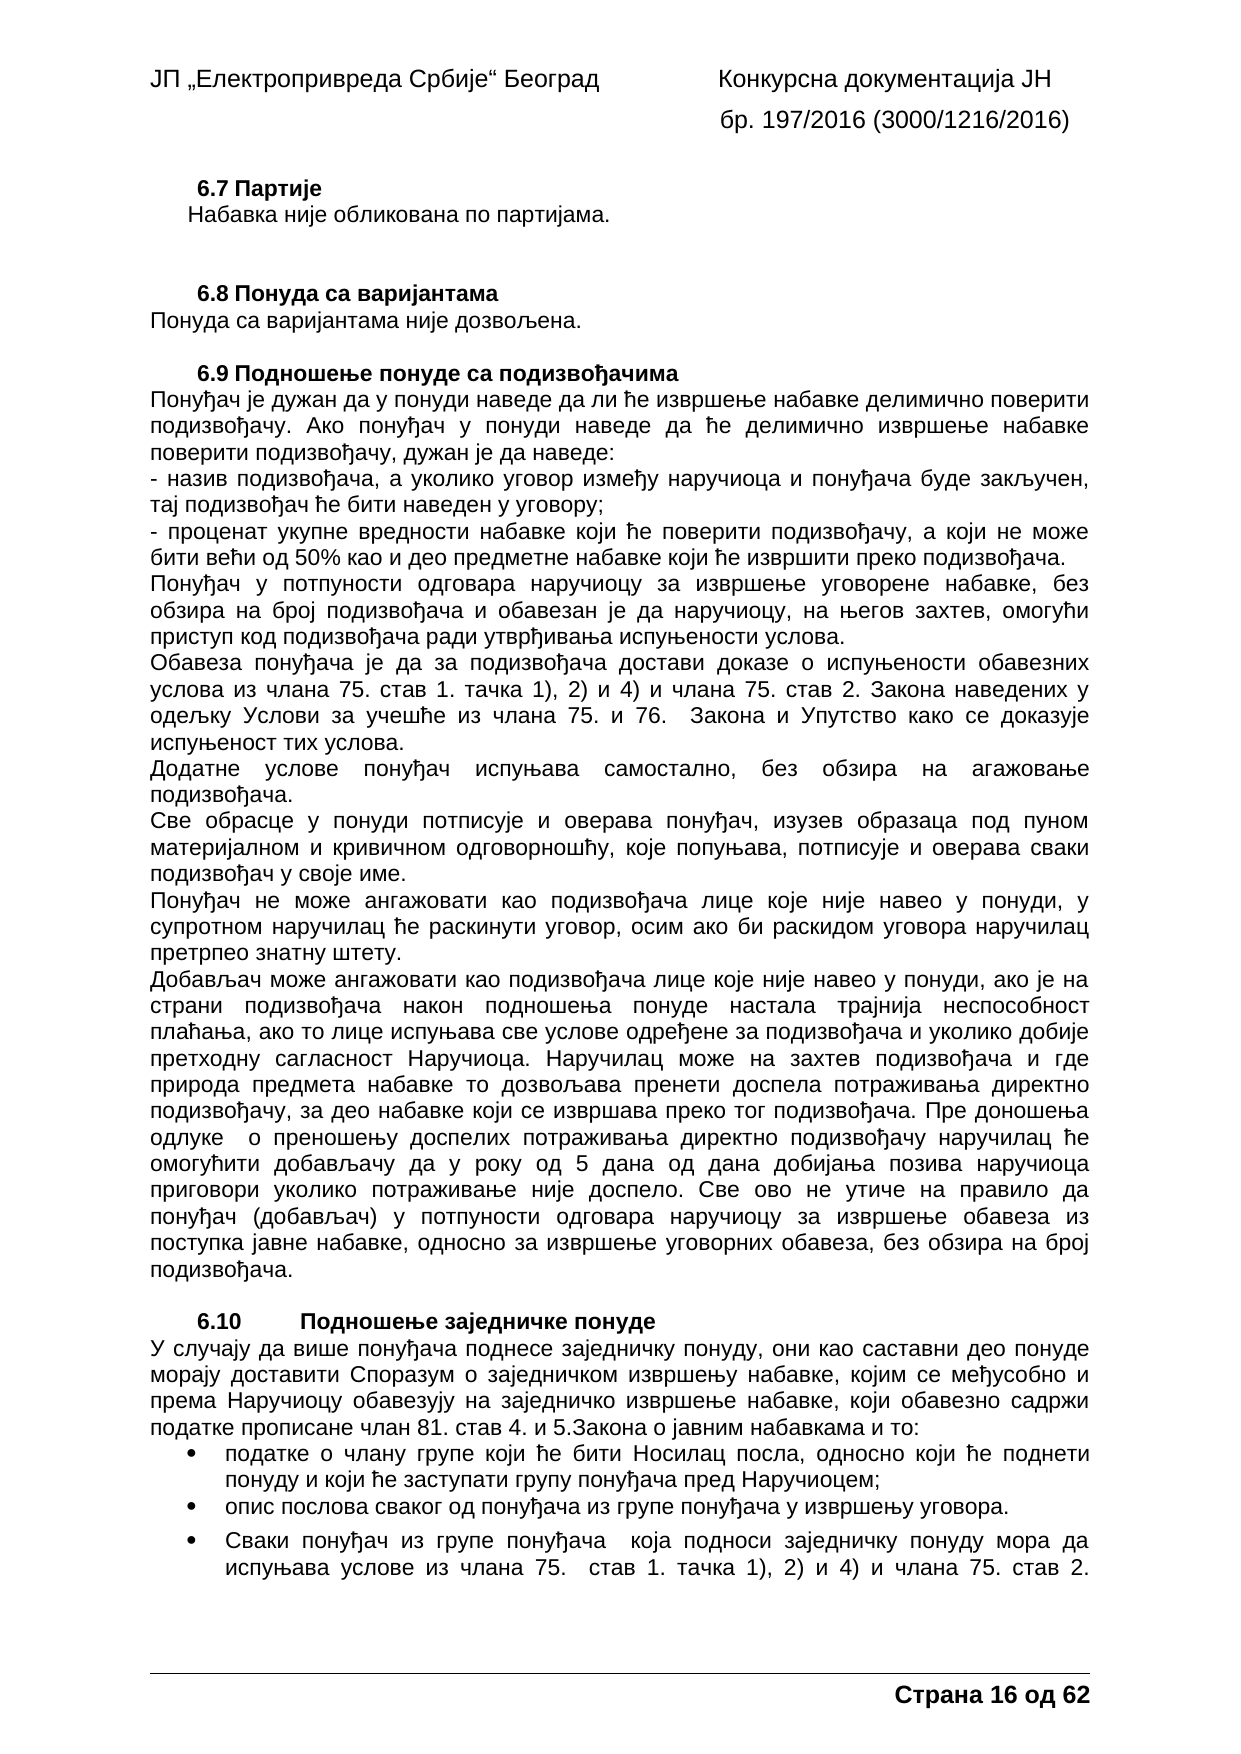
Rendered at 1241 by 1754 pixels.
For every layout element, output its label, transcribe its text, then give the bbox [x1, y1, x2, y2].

list Партије [197, 175, 1090, 201]
text Понуђач је дужан да у понуди наведе да ли ће извршење набавке делимично поверити подизвођачу. Ако понуђач у понуди наведе да ће делимично извршење набавке поверити подизвођачу, дужан је да наведе: [150, 386, 1090, 465]
text податке о члану групе који ће бити Носилац посла, односно који ће поднети понуду и који ће заступати групу понуђача пред Наручиоцем; [187, 1440, 1090, 1493]
list Подношење понуде са подизвођачима [197, 359, 1090, 386]
text Понуђач у потпуности одговара наручиоцу за извршење уговорене набавке, без обзира на број подизвођача и обавезан је да наручиоцу, на његов захтев, омогући приступ код подизвођача ради утврђивања испуњености услова. [150, 570, 1090, 649]
text Понуђач не може ангажовати као подизвођача лице које није навео у понуди, у супротном наручилац ће раскинути уговор, осим ако би раскидом уговора наручилац претрпео знатну штету. [150, 887, 1090, 966]
text - назив подизвођача, а уколико уговор између наручиоца и понуђача буде закључен, тај подизвођач ће бити наведен у уговору; [150, 465, 1090, 518]
text У случају да више понуђача поднесе заједничку понуду, они као саставни део понуде морају доставити Споразум о заједничком извршењу набавке, којим се међусобно и према Наручиоцу обавезују на заједничко извршење набавке, који обавезно садржи податке прописане члан 81. став 4. и 5.Закона о јавним набавкама и то: [150, 1334, 1090, 1440]
text Добављач може ангажовати као подизвођача лице које није навео у понуди, ако је на страни подизвођача након подношења понуде настала трајнија неспособност плаћања, ако то лице испуњава све услове одређене за подизвођача и уколико добије претходну сагласност Наручиоца. Наручилац може на захтев подизвођача и где природа предмета набавке то дозвољава пренети доспела потраживања директно подизвођачу, за део набавке који се извршава преко тог подизвођача. Пре доношења одлуке о преношењу доспелих потраживања директно подизвођачу наручилац ће омогућити добављачу да у року од 5 дана од дана добијања позива наручиоца приговори уколико потраживање није доспело. Све ово не утиче на правило да понуђач (добављач) у потпуности одговара наручиоцу за извршење обавеза из поступка јавне набавке, односно за извршење уговорних обавеза, без обзира на број подизвођача. [150, 966, 1090, 1282]
text Понуда са варијантама није дозвољена. [150, 307, 1090, 333]
list Подношење заједничке понуде [197, 1308, 1090, 1334]
text Обавеза понуђача је да за подизвођача достави доказе о испуњености обавезних услова из члана 75. став 1. тачка 1), 2) и 4) и члана 75. став 2. Закона наведених у одељку Услови за учешће из члана 75. и 76. Закона и Упутство како се доказује испуњеност тих услова. [150, 649, 1090, 755]
text Додатне услове понуђач испуњава самостално, без обзира на агажовање подизвођача. [150, 755, 1090, 807]
text - проценат укупне вредности набавке који ће поверити подизвођачу, а који не може бити већи од 50% као и део предметне набавке који ће извршити преко подизвођача. [150, 518, 1090, 570]
text Све обрасце у понуди потписује и оверава понуђач, изузев образаца под пуном материјалном и кривичном одговорношћу, које попуњава, потписује и оверава сваки подизвођач у своје име. [150, 807, 1090, 887]
list Понуда са варијантама [197, 280, 1090, 307]
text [187, 1527, 1090, 1580]
text Набавка није обликована по партијама. [187, 201, 1090, 228]
text опис послова сваког од понуђача из групе понуђача у извршењу уговора. [187, 1493, 1090, 1519]
